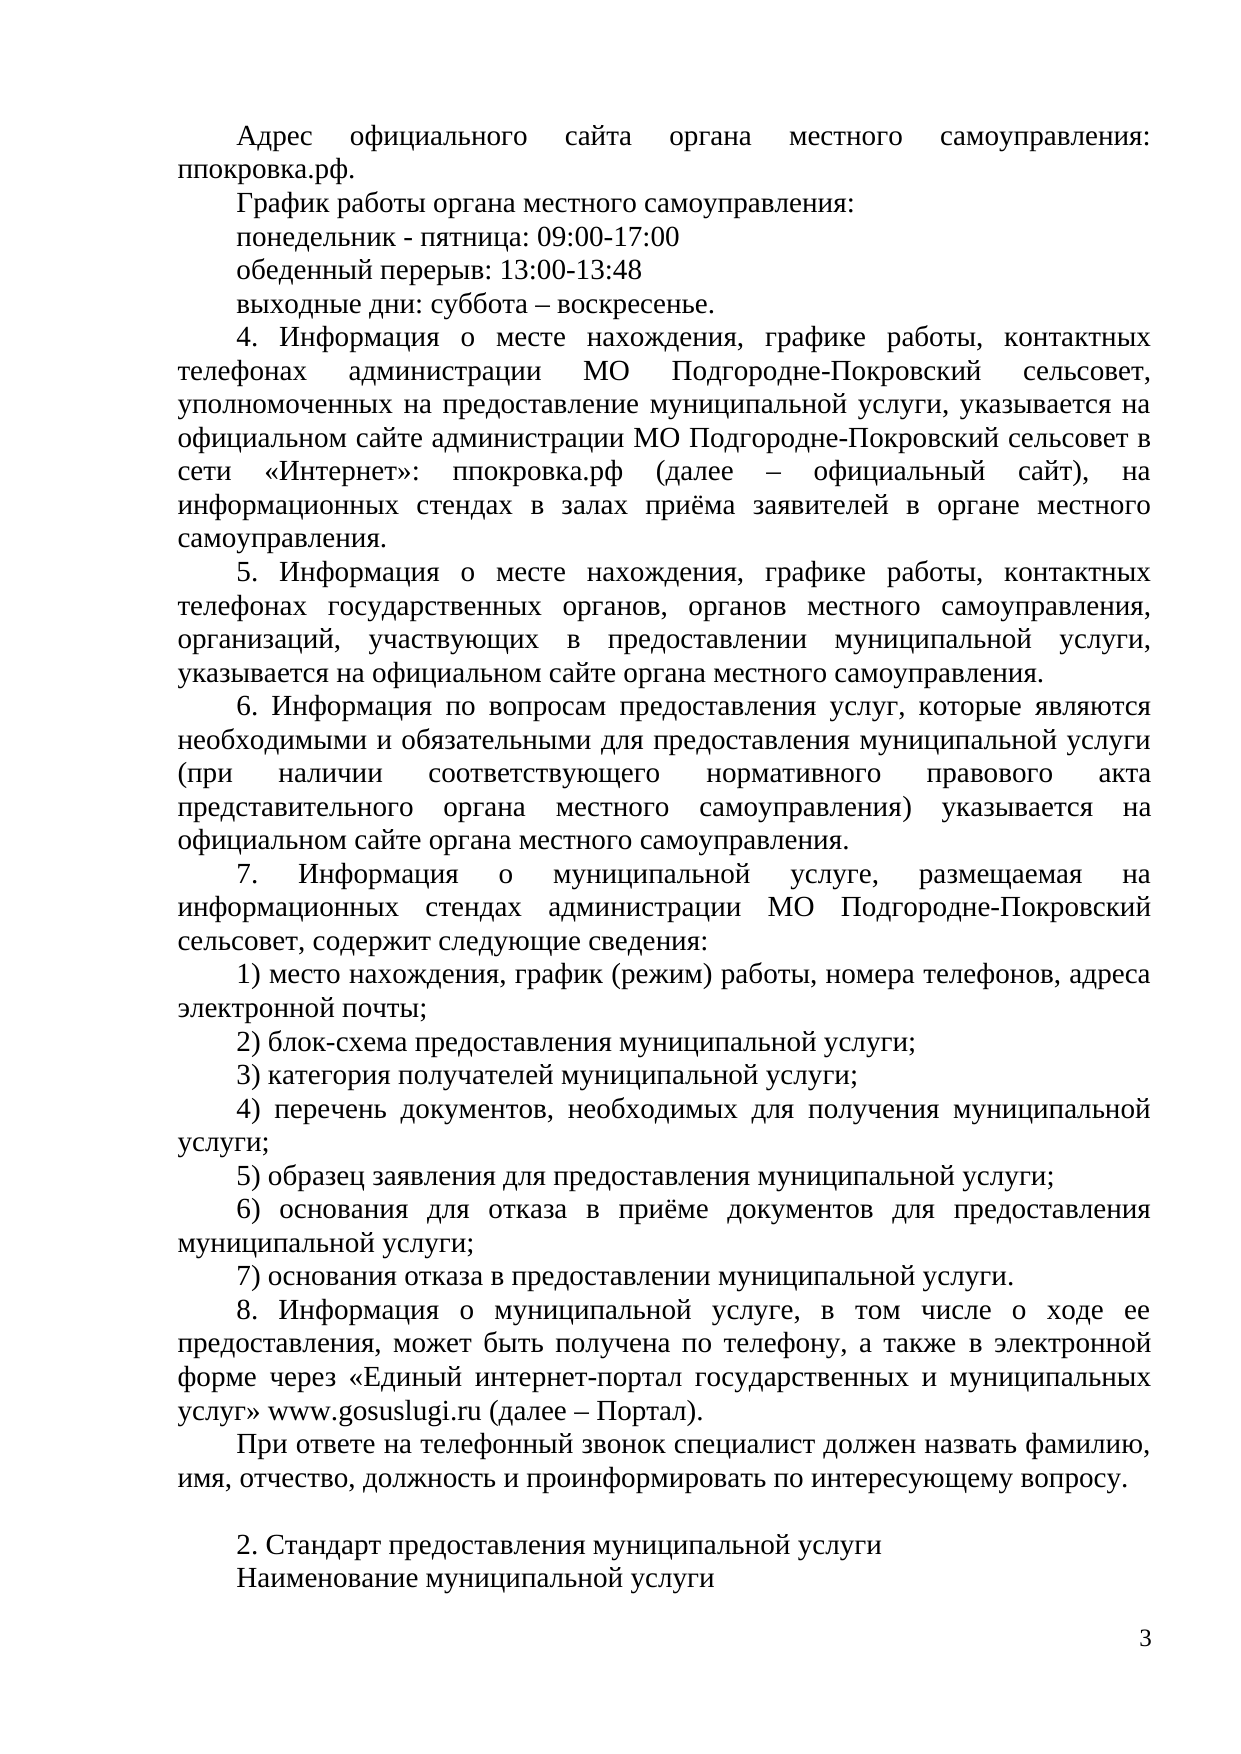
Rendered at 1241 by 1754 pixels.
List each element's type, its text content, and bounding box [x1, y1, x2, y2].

text При ответе на телефонный звонок специалист должен назвать фамилию, имя, отчество, должность и проинформировать по интересующему вопросу. [177, 1426, 1152, 1493]
text 8. Информация о муниципальной услуге, в том числе о ходе ее предоставления, может быть получена по телефону, а также в электронной форме через «Единый интернет-портал государственных и муниципальных услуг» www.gosuslugi.ru (далее – Портал). [177, 1292, 1152, 1426]
text понедельник - пятница: 09:00-17:00 [177, 219, 1152, 252]
text 7) основания отказа в предоставлении муниципальной услуги. [177, 1258, 1152, 1292]
text 6. Информация по вопросам предоставления услуг, которые являются необходимыми и обязательными для предоставления муниципальной услуги (при наличии соответствующего нормативного правового акта представительного органа местного самоуправления) указывается на официальном сайте органа местного самоуправления. [177, 688, 1152, 856]
text 5. Информация о месте нахождения, графике работы, контактных телефонах государственных органов, органов местного самоуправления, организаций, участвующих в предоставлении муниципальной услуги, указывается на официальном сайте органа местного самоуправления. [177, 554, 1152, 688]
text 5) образец заявления для предоставления муниципальной услуги; [177, 1158, 1152, 1191]
text 4) перечень документов, необходимых для получения муниципальной услуги; [177, 1091, 1152, 1158]
text Наименование муниципальной услуги [177, 1560, 1152, 1594]
text Адрес официального сайта органа местного самоуправления: ппокровка.рф. [177, 118, 1152, 185]
text 1) место нахождения, график (режим) работы, номера телефонов, адреса электронной почты; [177, 957, 1152, 1024]
text выходные дни: суббота – воскресенье. [177, 286, 1152, 319]
text 4. Информация о месте нахождения, графике работы, контактных телефонах администрации МО Подгородне-Покровский сельсовет, уполномоченных на предоставление муниципальной услуги, указывается на официальном сайте администрации МО Подгородне-Покровский сельсовет в сети «Интернет»: ппокровка.рф (далее – официальный сайт), на информационных стендах в залах приёма заявителей в органе местного самоуправления. [177, 319, 1152, 554]
text 3) категория получателей муниципальной услуги; [177, 1057, 1152, 1091]
text График работы органа местного самоуправления: [177, 185, 1152, 219]
text 2. Стандарт предоставления муниципальной услуги [177, 1527, 1152, 1560]
text 6) основания для отказа в приёме документов для предоставления муниципальной услуги; [177, 1191, 1152, 1258]
text обеденный перерыв: 13:00-13:48 [177, 252, 1152, 286]
text 2) блок-схема предоставления муниципальной услуги; [177, 1024, 1152, 1057]
text 7. Информация о муниципальной услуге, размещаемая на информационных стендах администрации МО Подгородне-Покровский сельсовет, содержит следующие сведения: [177, 856, 1152, 957]
